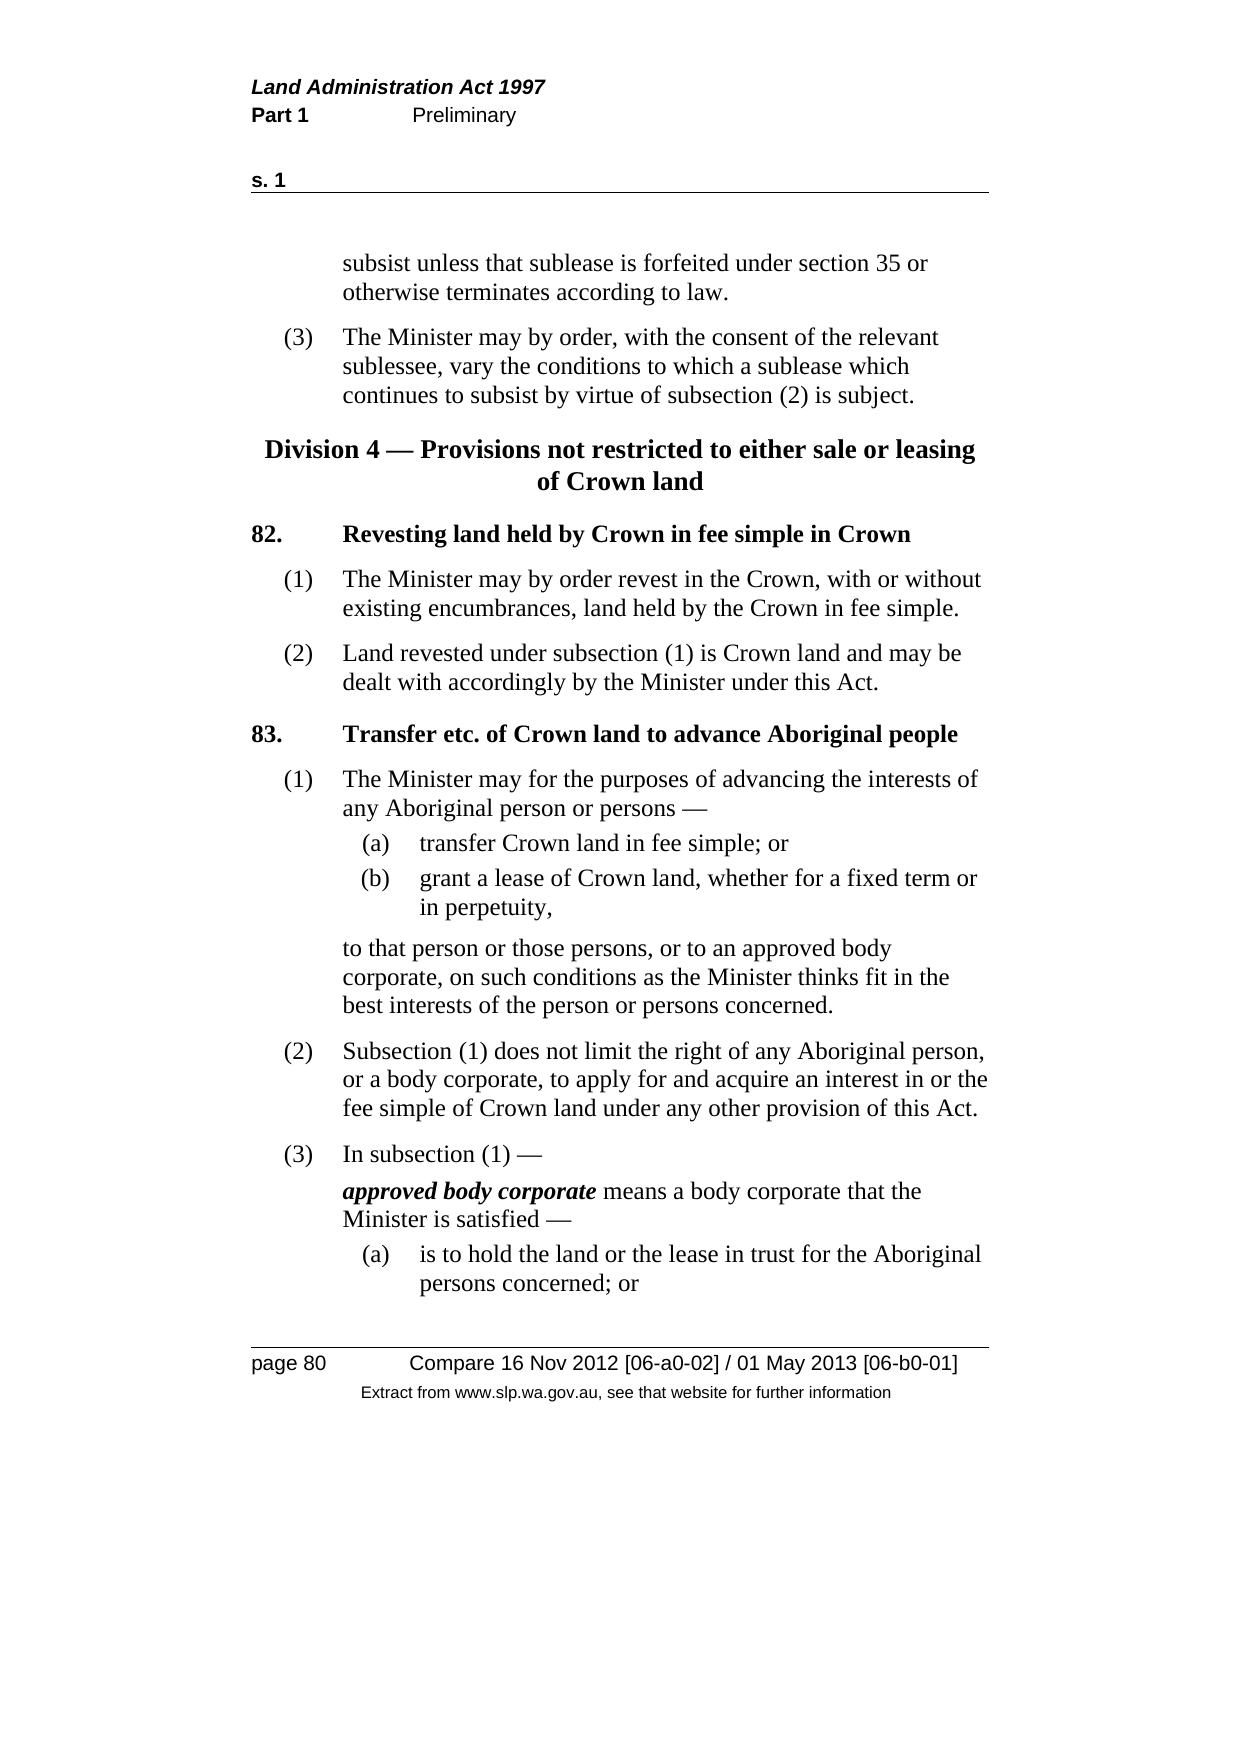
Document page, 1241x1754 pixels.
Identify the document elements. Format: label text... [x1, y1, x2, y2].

text (1) The Minister may by order revest in the Crown, with or without existing encumbrances, land held by the Crown in fee simple. [251, 564, 989, 622]
text to that person or those persons, or to an approved body corporate, on such conditions as the Minister thinks fit in the best interests of the person or persons concerned. [251, 933, 989, 1019]
subtitle 82. Revesting land held by Crown in fee simple in Crown [251, 519, 989, 547]
text approved body corporate means a body corporate that the Minister is satisfied — [251, 1176, 989, 1233]
text (a) is to hold the land or the lease in trust for the Aboriginal persons concerned; or [251, 1239, 989, 1297]
text (2) Land revested under subsection (1) is Crown land and may be dealt with accordingly by the Minister under this Act. [251, 638, 989, 696]
subtitle 83. Transfer etc. of Crown land to advance Aboriginal people [251, 719, 989, 747]
text (b) grant a lease of Crown land, whether for a fixed term or in perpetuity, [251, 863, 989, 920]
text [251, 248, 989, 306]
text (1) The Minister may for the purposes of advancing the interests of any Aboriginal person or persons — [251, 764, 989, 822]
text (3) The Minister may by order, with the consent of the relevant sublessee, vary the conditions to which a sublease which continues to subsist by virtue of subsection (2) is subject. [251, 322, 989, 408]
text (3) In subsection (1) — [251, 1139, 989, 1167]
subtitle Division 4 — Provisions not restricted to either sale or leasing of Crown land [251, 433, 989, 496]
text (2) Subsection (1) does not limit the right of any Aboriginal person, or a body corporate, to apply for and acquire an interest in or the fee simple of Crown land under any other provision of this Act. [251, 1036, 989, 1122]
text (a) transfer Crown land in fee simple; or [251, 828, 989, 857]
